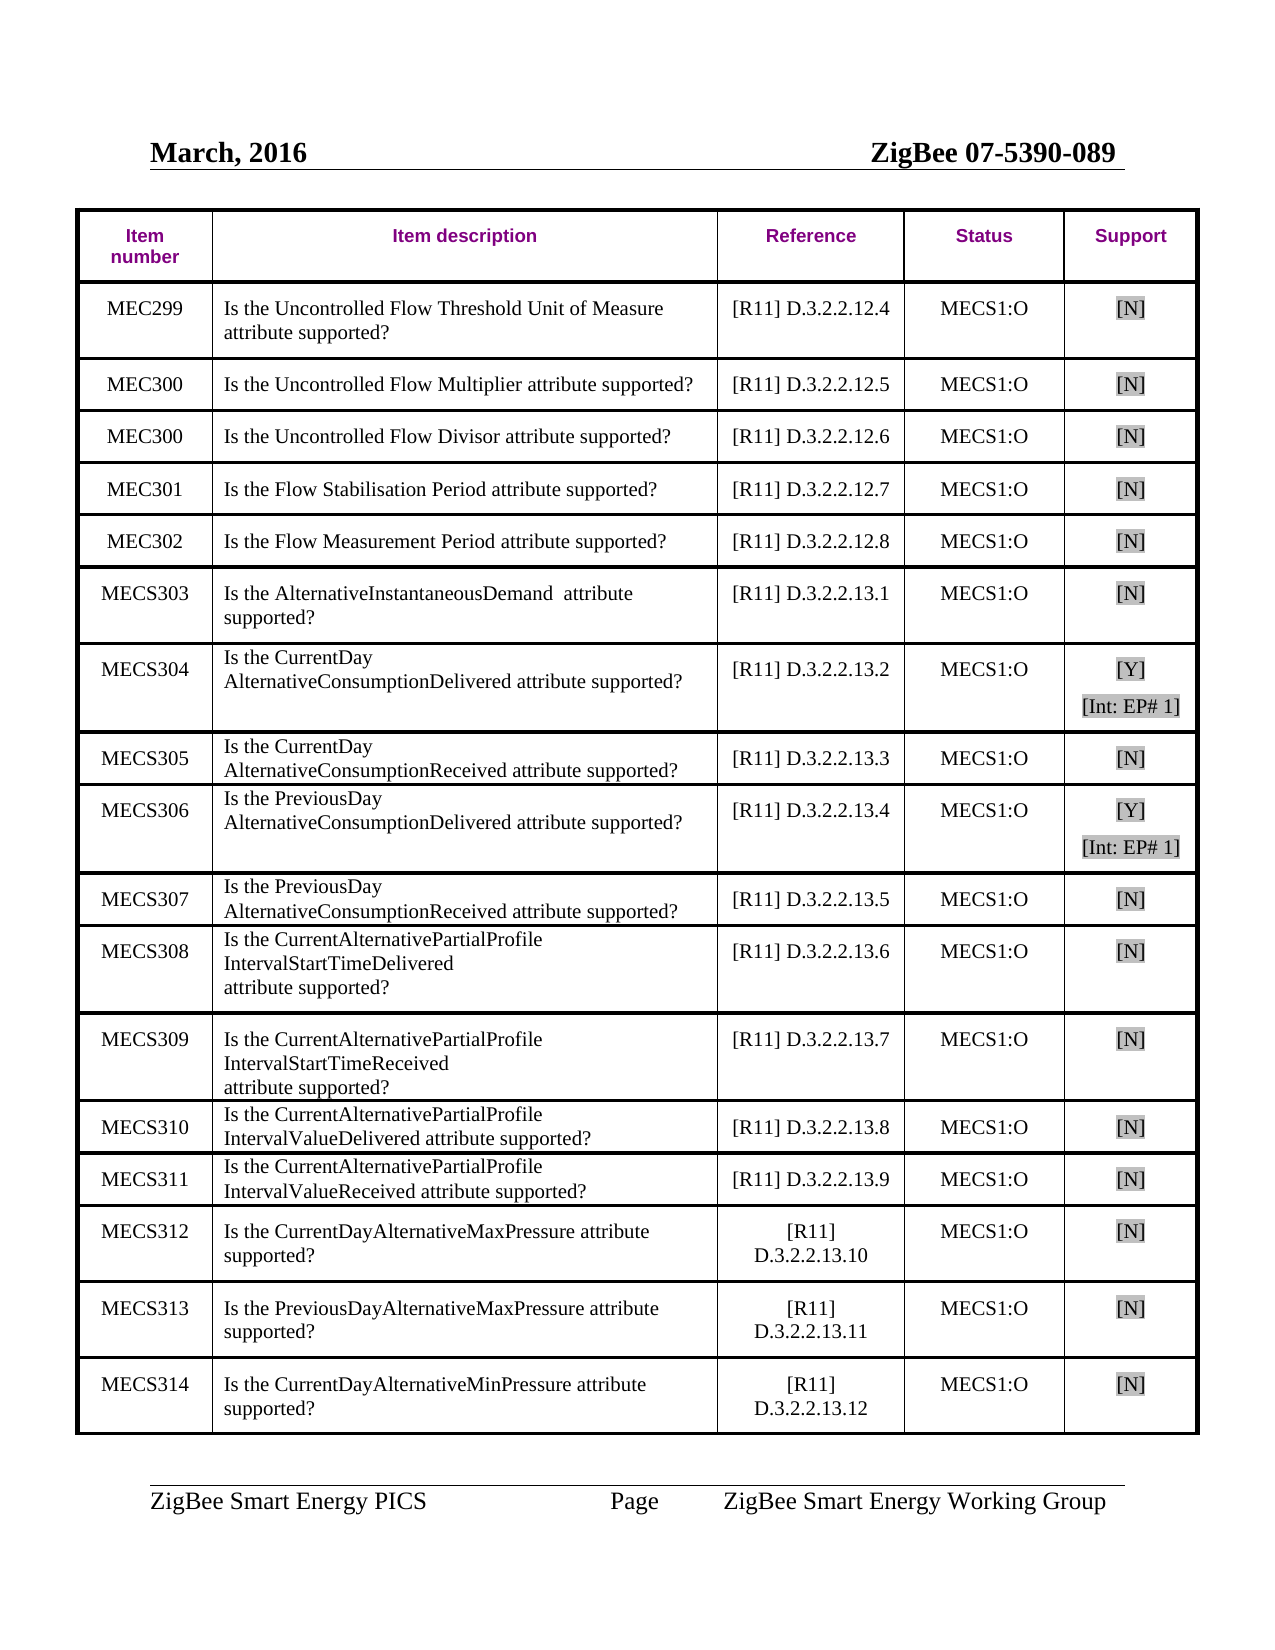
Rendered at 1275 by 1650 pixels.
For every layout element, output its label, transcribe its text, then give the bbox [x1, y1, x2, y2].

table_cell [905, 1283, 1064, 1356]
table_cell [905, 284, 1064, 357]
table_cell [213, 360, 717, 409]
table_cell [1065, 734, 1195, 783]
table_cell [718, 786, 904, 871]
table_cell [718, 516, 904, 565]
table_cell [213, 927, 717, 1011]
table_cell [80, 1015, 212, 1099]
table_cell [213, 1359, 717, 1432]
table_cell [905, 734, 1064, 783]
table_header Item description [213, 212, 717, 280]
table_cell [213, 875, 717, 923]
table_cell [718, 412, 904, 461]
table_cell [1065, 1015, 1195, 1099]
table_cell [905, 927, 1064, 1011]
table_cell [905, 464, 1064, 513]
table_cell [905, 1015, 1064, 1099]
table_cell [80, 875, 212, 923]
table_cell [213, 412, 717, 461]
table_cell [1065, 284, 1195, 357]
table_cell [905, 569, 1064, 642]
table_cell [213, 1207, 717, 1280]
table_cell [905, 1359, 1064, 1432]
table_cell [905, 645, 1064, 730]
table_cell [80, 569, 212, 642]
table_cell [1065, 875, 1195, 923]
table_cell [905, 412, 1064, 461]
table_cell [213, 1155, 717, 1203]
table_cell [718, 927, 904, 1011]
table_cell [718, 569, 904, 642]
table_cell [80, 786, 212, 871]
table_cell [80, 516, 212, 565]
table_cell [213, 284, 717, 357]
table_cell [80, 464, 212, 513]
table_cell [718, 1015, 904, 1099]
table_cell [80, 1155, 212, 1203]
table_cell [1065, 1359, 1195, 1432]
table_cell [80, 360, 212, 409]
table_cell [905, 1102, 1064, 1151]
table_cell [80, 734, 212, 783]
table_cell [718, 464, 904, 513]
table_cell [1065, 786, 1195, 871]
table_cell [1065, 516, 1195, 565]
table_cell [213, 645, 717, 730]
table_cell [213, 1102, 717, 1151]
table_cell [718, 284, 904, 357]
table_header Support [1065, 212, 1195, 280]
table_header Item number [80, 212, 212, 280]
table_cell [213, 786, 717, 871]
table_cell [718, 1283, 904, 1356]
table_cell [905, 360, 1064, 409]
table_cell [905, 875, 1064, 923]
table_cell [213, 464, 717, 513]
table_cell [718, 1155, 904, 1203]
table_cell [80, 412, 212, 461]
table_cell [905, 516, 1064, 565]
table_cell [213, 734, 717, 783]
table_header Status [905, 212, 1063, 280]
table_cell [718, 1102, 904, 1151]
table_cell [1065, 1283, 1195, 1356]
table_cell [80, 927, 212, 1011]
table_header Reference [718, 212, 903, 280]
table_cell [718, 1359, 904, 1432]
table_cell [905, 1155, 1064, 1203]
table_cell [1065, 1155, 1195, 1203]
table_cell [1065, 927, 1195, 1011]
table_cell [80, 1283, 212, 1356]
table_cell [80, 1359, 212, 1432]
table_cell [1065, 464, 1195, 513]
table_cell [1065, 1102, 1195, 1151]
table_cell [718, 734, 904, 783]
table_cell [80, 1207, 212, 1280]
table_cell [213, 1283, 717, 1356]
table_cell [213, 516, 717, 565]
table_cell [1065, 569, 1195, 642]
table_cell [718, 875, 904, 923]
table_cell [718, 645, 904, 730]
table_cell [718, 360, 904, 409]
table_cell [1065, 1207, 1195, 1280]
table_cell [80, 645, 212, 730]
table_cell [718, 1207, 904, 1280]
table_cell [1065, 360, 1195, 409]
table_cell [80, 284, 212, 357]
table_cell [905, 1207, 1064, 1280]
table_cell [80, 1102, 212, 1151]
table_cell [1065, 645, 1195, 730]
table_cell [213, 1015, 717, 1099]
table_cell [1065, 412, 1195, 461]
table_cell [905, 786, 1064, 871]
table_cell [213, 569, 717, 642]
